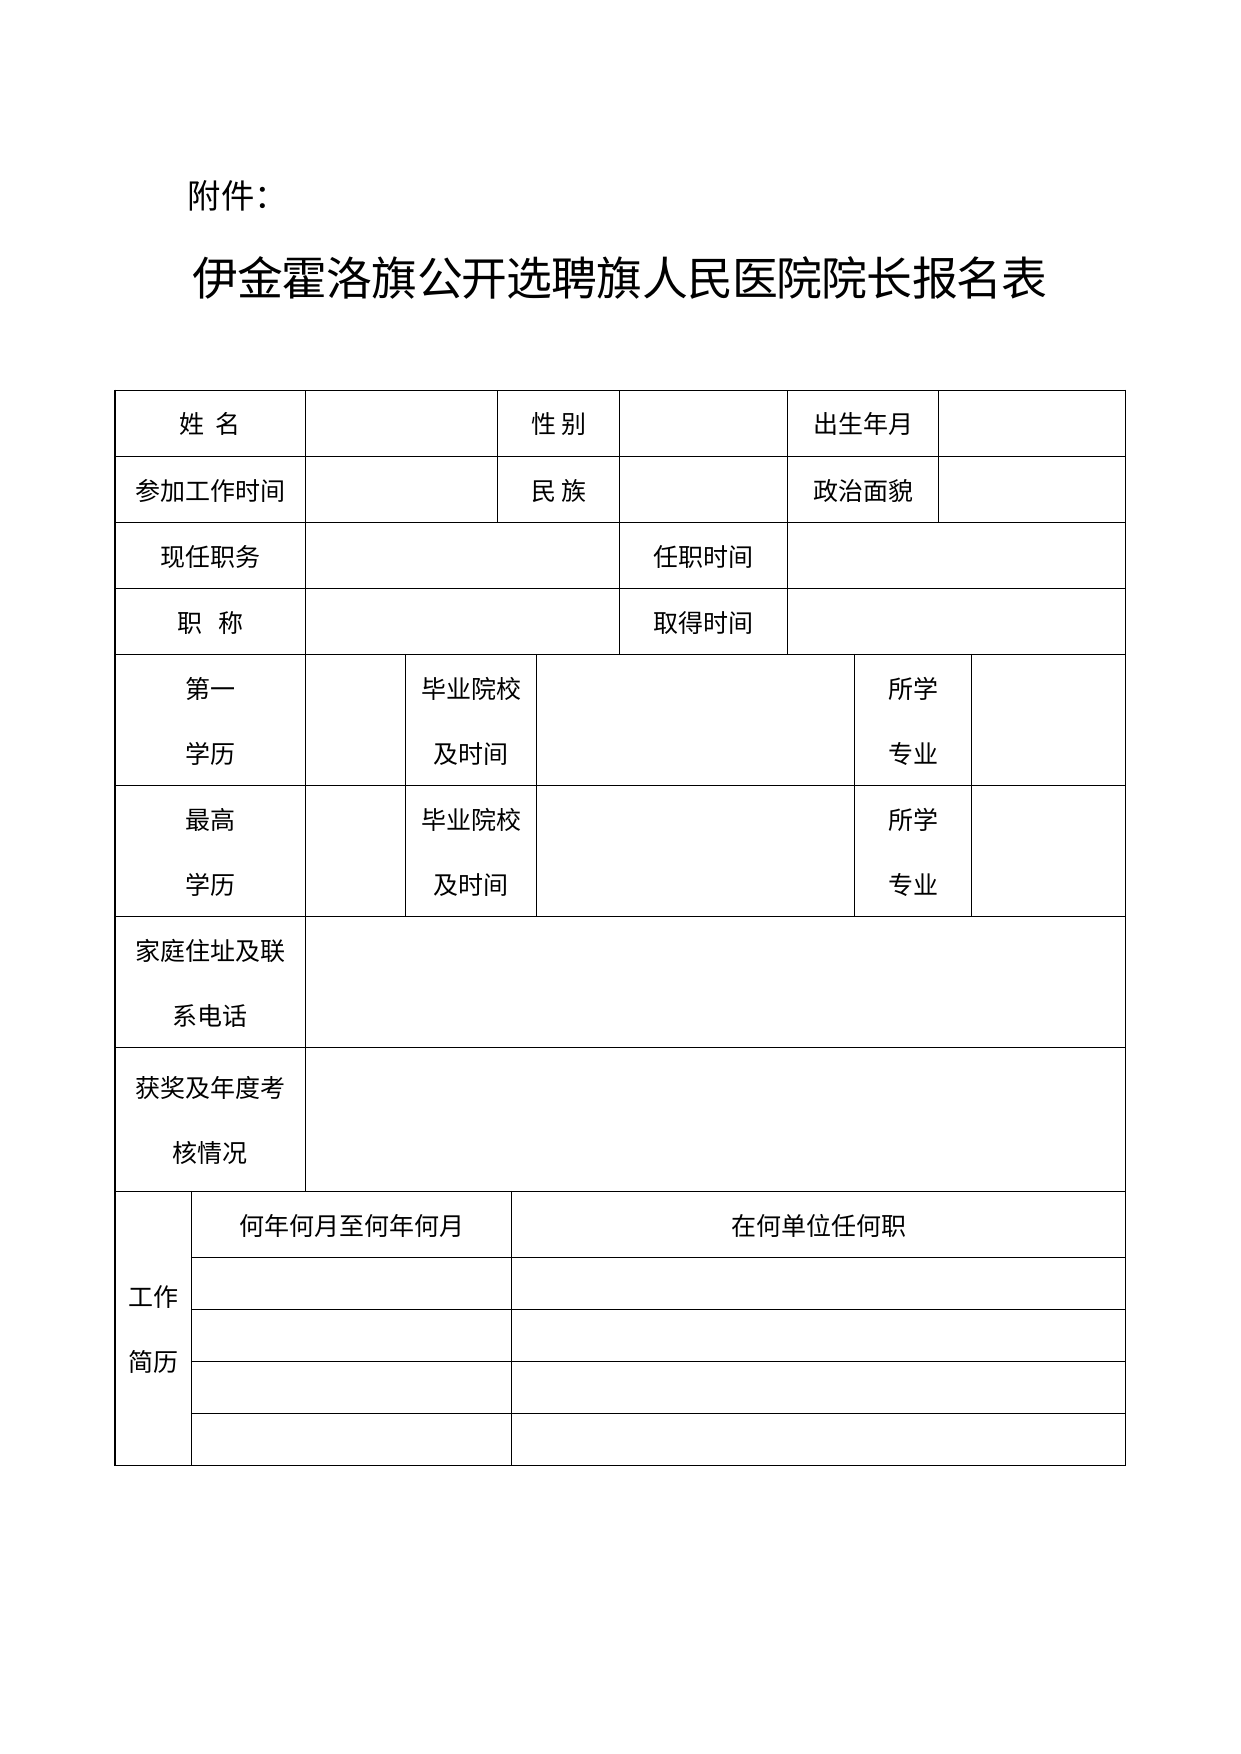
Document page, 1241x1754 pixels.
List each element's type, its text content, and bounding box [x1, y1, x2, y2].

table_cell 参加工作时间 [116, 457, 305, 522]
table_cell 现任职务 [116, 523, 305, 588]
table_cell 工作简历 [116, 1192, 191, 1465]
table_cell [788, 523, 1125, 588]
table_cell 在何单位任何职 [512, 1192, 1125, 1257]
table_cell [306, 917, 1125, 1047]
table_cell [192, 1362, 511, 1413]
text 伊金霍洛旗公开选聘旗人民医院院长报名表 [187, 227, 1053, 324]
table_cell 民 族 [498, 457, 619, 522]
table_cell [306, 786, 405, 916]
table_header 性 别 [498, 391, 619, 456]
table_cell [537, 655, 854, 785]
table_cell [192, 1258, 511, 1309]
table_cell 毕业院校 及时间 [406, 786, 536, 916]
table_cell [306, 655, 405, 785]
table_header 出生年月 [788, 391, 938, 456]
table_cell 职 称 [116, 589, 305, 654]
table_cell [512, 1258, 1125, 1309]
table_cell 政治面貌 [788, 457, 938, 522]
table_cell 任职时间 [620, 523, 787, 588]
table_cell [939, 457, 1125, 522]
table_cell [788, 589, 1125, 654]
table_cell [306, 457, 497, 522]
table_cell [512, 1362, 1125, 1413]
table_cell 获奖及年度考核情况 [116, 1048, 305, 1191]
table_cell 取得时间 [620, 589, 787, 654]
table_cell [306, 589, 619, 654]
table_cell 毕业院校 及时间 [406, 655, 536, 785]
table_header [306, 391, 497, 456]
table_header [620, 391, 787, 456]
text 附件： [187, 162, 1053, 227]
table_cell [306, 1048, 1125, 1191]
table_header [939, 391, 1125, 456]
table_cell [192, 1414, 511, 1465]
table_header 姓 名 [116, 391, 305, 456]
table_cell [512, 1414, 1125, 1465]
table_cell 第一 学历 [116, 655, 305, 785]
table_cell [537, 786, 854, 916]
table_cell 何年何月至何年何月 [192, 1192, 511, 1257]
table_cell 所学 专业 [855, 655, 971, 785]
table_cell [192, 1310, 511, 1361]
table_cell 家庭住址及联系电话 [116, 917, 305, 1047]
table_cell 所学 专业 [855, 786, 971, 916]
table_cell [306, 523, 619, 588]
table_cell 最高 学历 [116, 786, 305, 916]
table_cell [972, 655, 1125, 785]
table_cell [972, 786, 1125, 916]
table_cell [620, 457, 787, 522]
table_cell [512, 1310, 1125, 1361]
